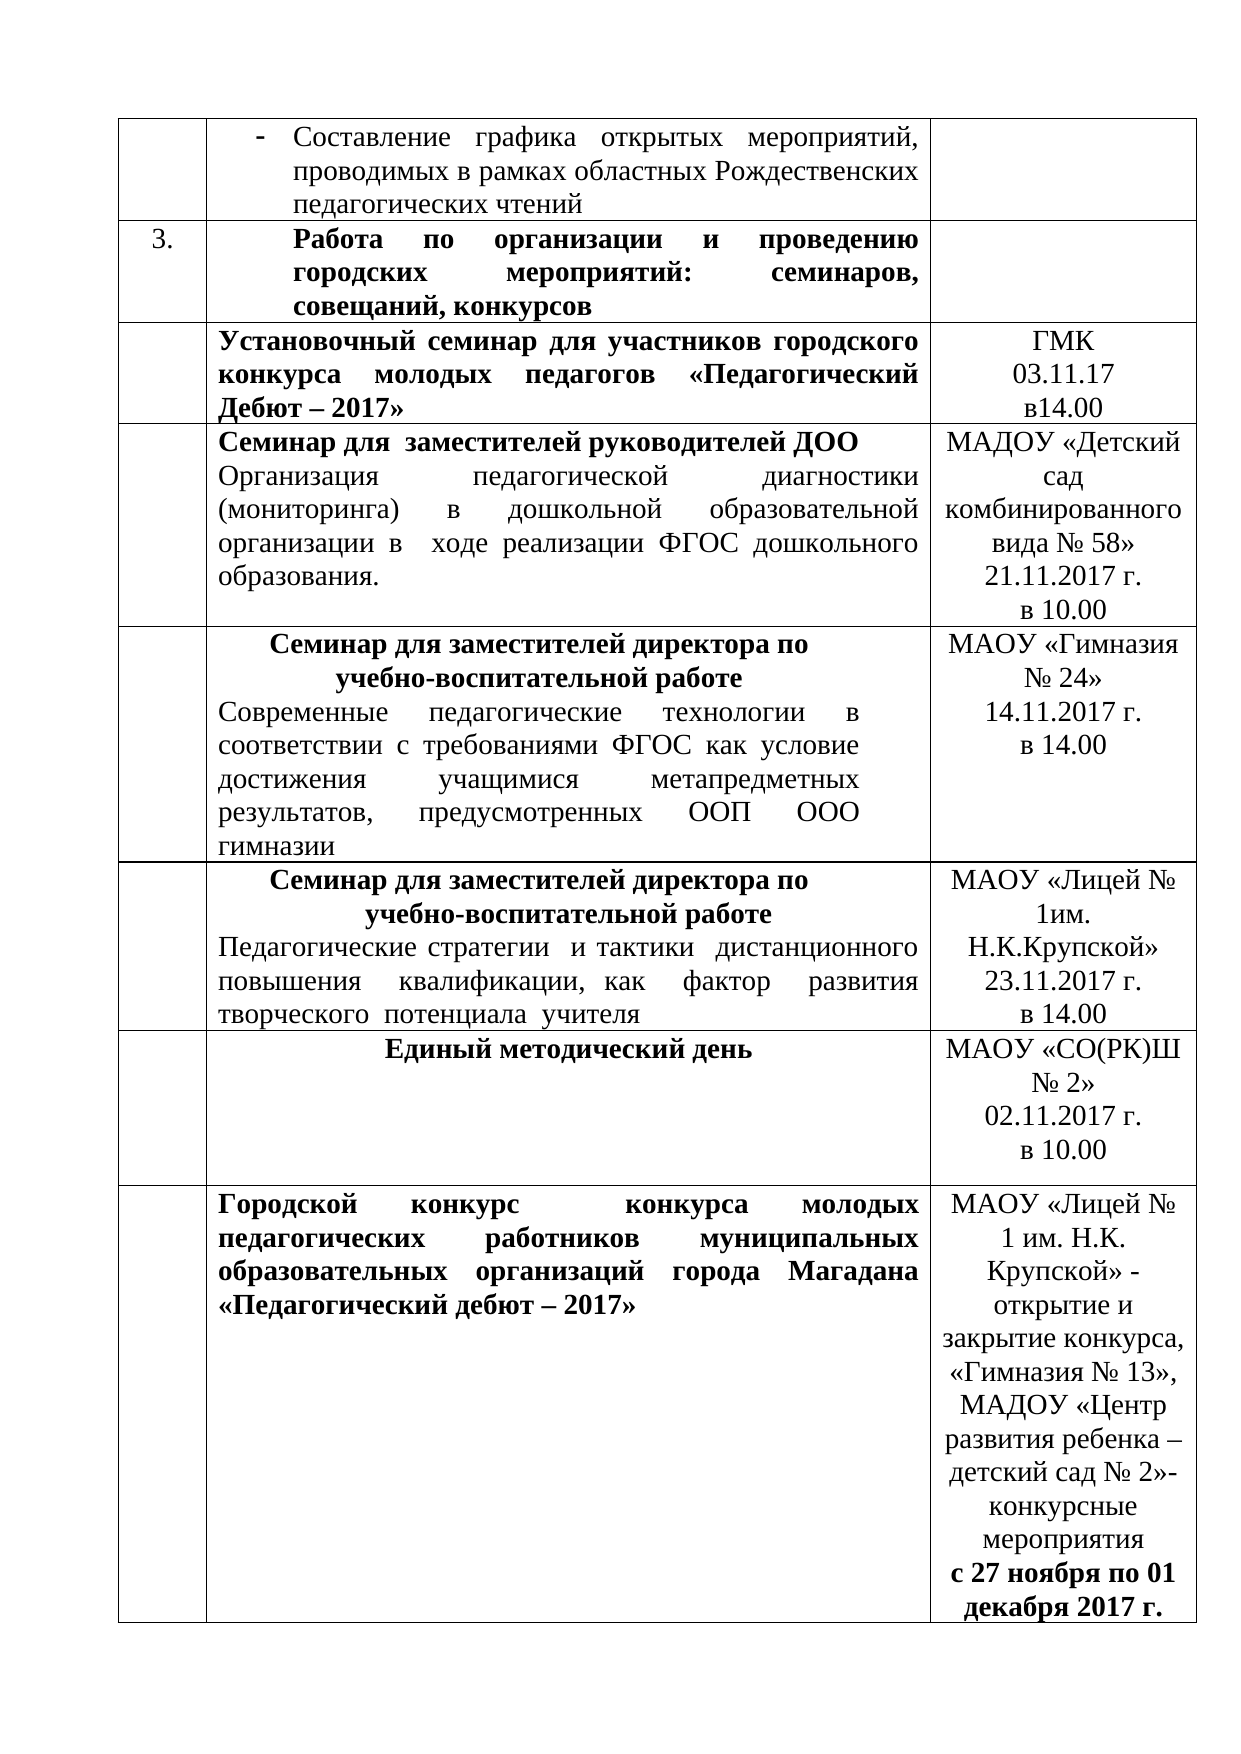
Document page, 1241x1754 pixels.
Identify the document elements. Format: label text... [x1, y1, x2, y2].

table_cell МАДОУ «Детский сад комбинированного вида № 58» 21.11.2017 г. в 10.00 [931, 424, 1196, 626]
table_cell [119, 323, 206, 423]
table_cell Единый методический день [207, 1031, 930, 1185]
table_cell [119, 424, 206, 626]
table_cell Работа по организации и проведению городских мероприятий: семинаров, совещаний, конкурсов [207, 221, 930, 322]
table_cell МАОУ «Лицей № 1им. Н.К.Крупской» 23.11.2017 г. в 14.00 [931, 863, 1196, 1030]
table_cell Городской конкурс конкурса молодых педагогических работников муниципальных образовательных организаций города Магадана «Педагогический дебют – 2017» [207, 1186, 930, 1622]
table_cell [931, 119, 1196, 220]
table_cell [931, 221, 1196, 322]
table_cell МАОУ «Лицей № 1 им. Н.К. Крупской» -открытие и закрытие конкурса, «Гимназия № 13», МАДОУ «Центр развития ребенка – детский сад № 2»- конкурсные мероприятия с 27 ноября по 01 декабря 2017 г. [931, 1186, 1196, 1622]
table_cell [119, 627, 206, 861]
table_cell Семинар для заместителей директора по учебно-воспитательной работе Современные педагогические технологии в соответствии с требованиями ФГОС как условие достижения учащимися метапредметных результатов, предусмотренных ООП ООО гимназии [207, 627, 930, 861]
table_cell [119, 1031, 206, 1185]
table_cell ГМК 03.11.17 в14.00 [931, 323, 1196, 423]
table_cell 3. [119, 221, 206, 322]
table_cell [119, 863, 206, 1030]
table_cell МАОУ «Гимназия № 24» 14.11.2017 г. в 14.00 [931, 627, 1196, 861]
table_cell Семинар для заместителей директора по учебно-воспитательной работе Педагогические стратегии и тактики дистанционного повышения квалификации, как фактор развития творческого потенциала учителя [207, 863, 930, 1030]
table_cell Установочный семинар для участников городского конкурса молодых педагогов «Педагогический Дебют – 2017» [207, 323, 930, 423]
table_cell [119, 119, 206, 220]
table_cell МАОУ «СО(РК)Ш № 2» 02.11.2017 г. в 10.00 [931, 1031, 1196, 1185]
table_cell Семинар для заместителей руководителей ДОО Организация педагогической диагностики (мониторинга) в дошкольной образовательной организации в ходе реализации ФГОС дошкольного образования. [207, 424, 930, 626]
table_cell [207, 119, 930, 220]
table_cell [119, 1186, 206, 1622]
